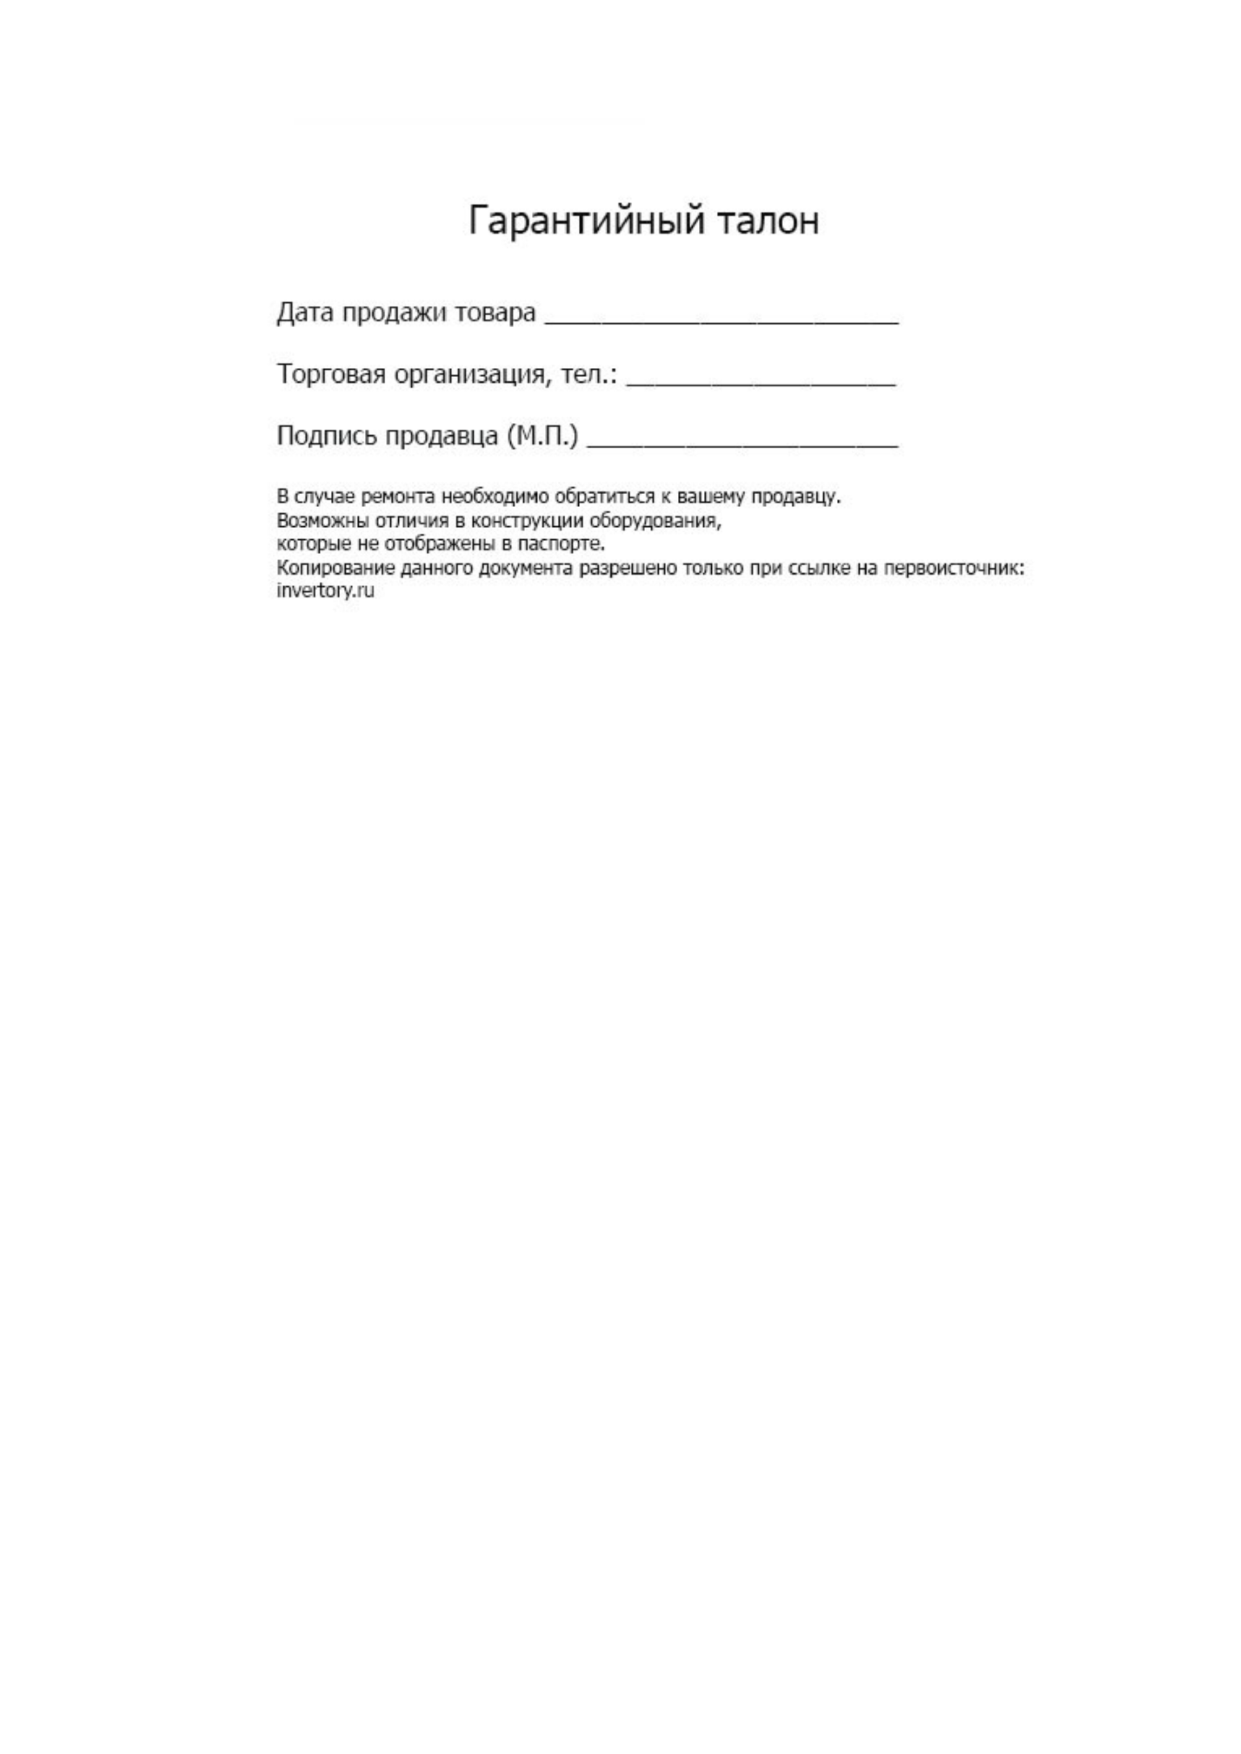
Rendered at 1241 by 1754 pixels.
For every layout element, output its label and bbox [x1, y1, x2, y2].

picture [177, 118, 1149, 644]
